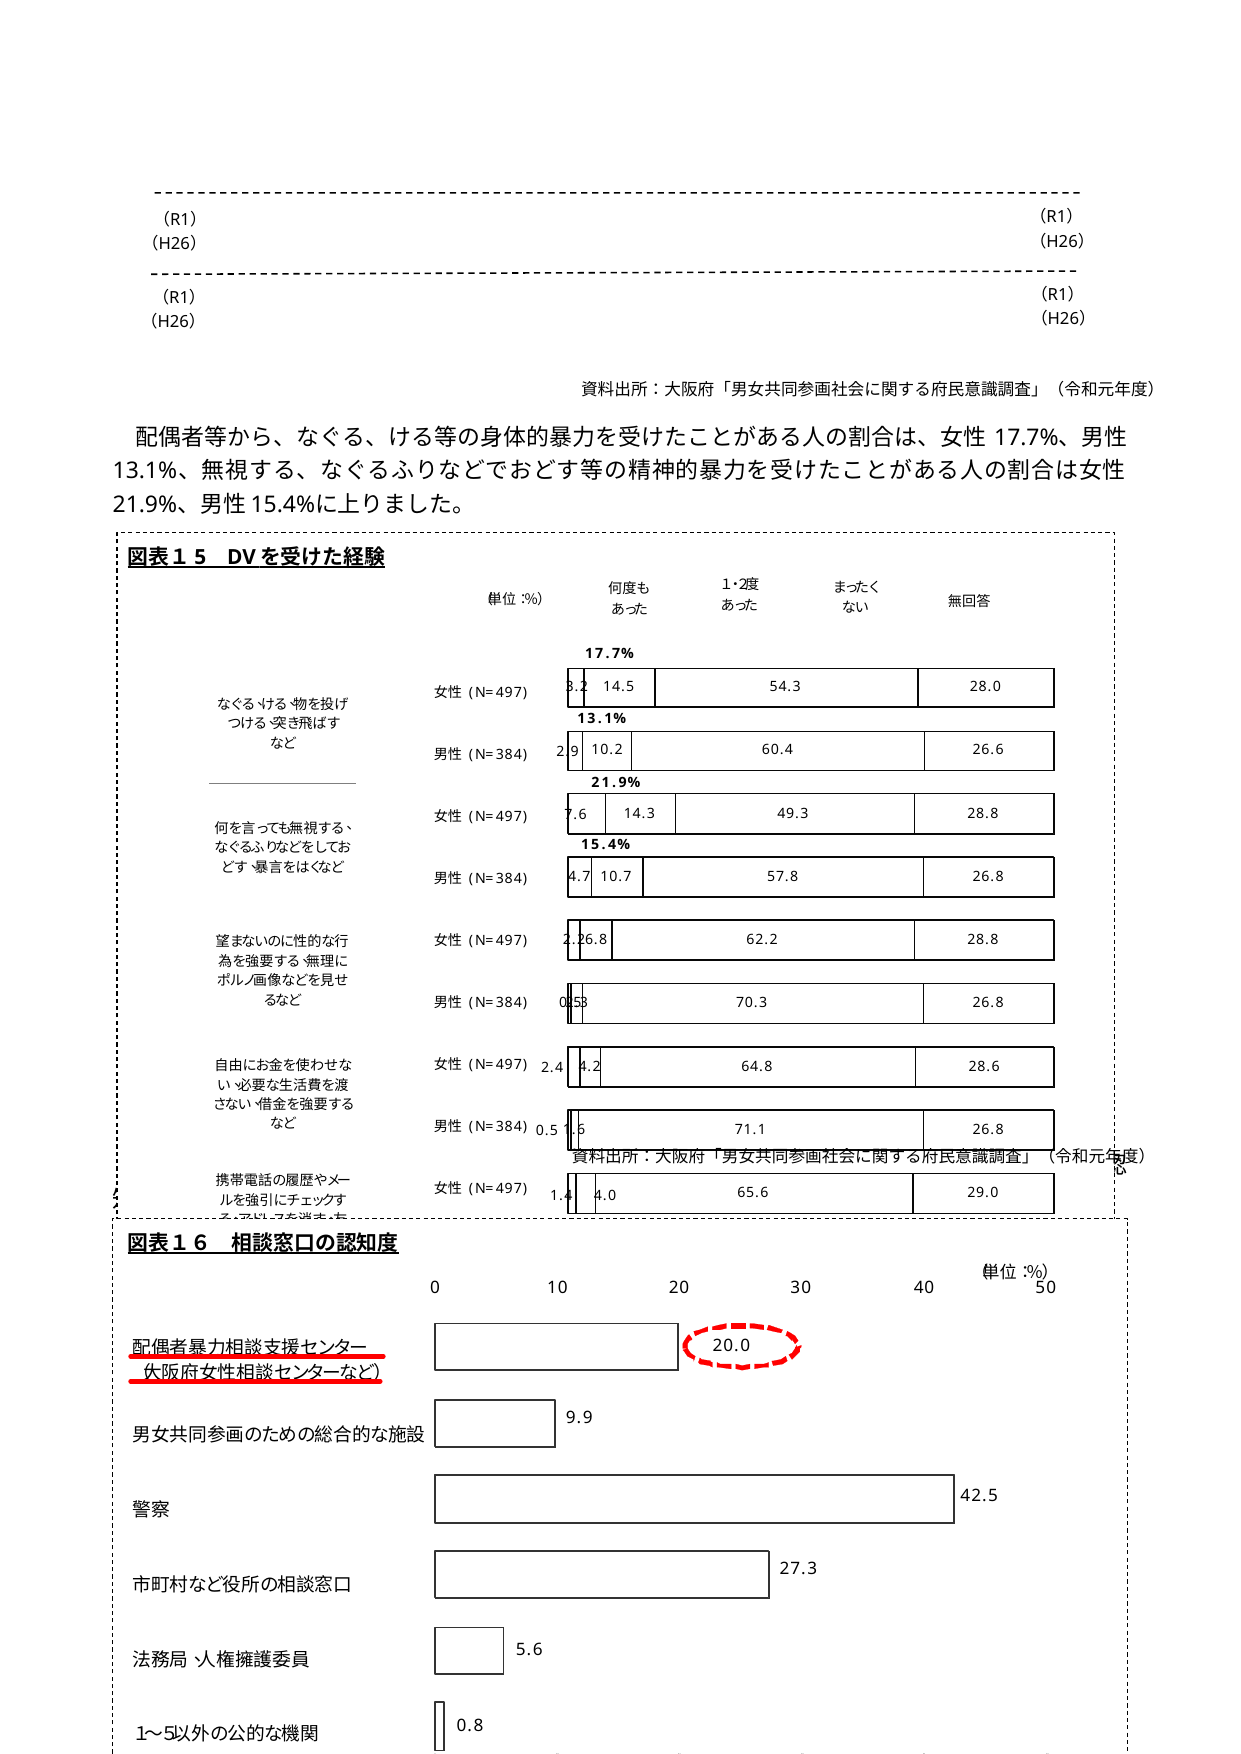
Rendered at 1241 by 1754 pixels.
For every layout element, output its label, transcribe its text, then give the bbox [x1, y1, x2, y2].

text 配偶者等から、なぐる、ける等の身体的暴力を受けたことがある人の割合は、女性17.7%、男性13.1%、無視する、なぐるふりなどでおどす等の精神的暴力を受けたことがある人の割合は女性21.9%、男性15.4%に上りました。 [112, 419, 1128, 519]
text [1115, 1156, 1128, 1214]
